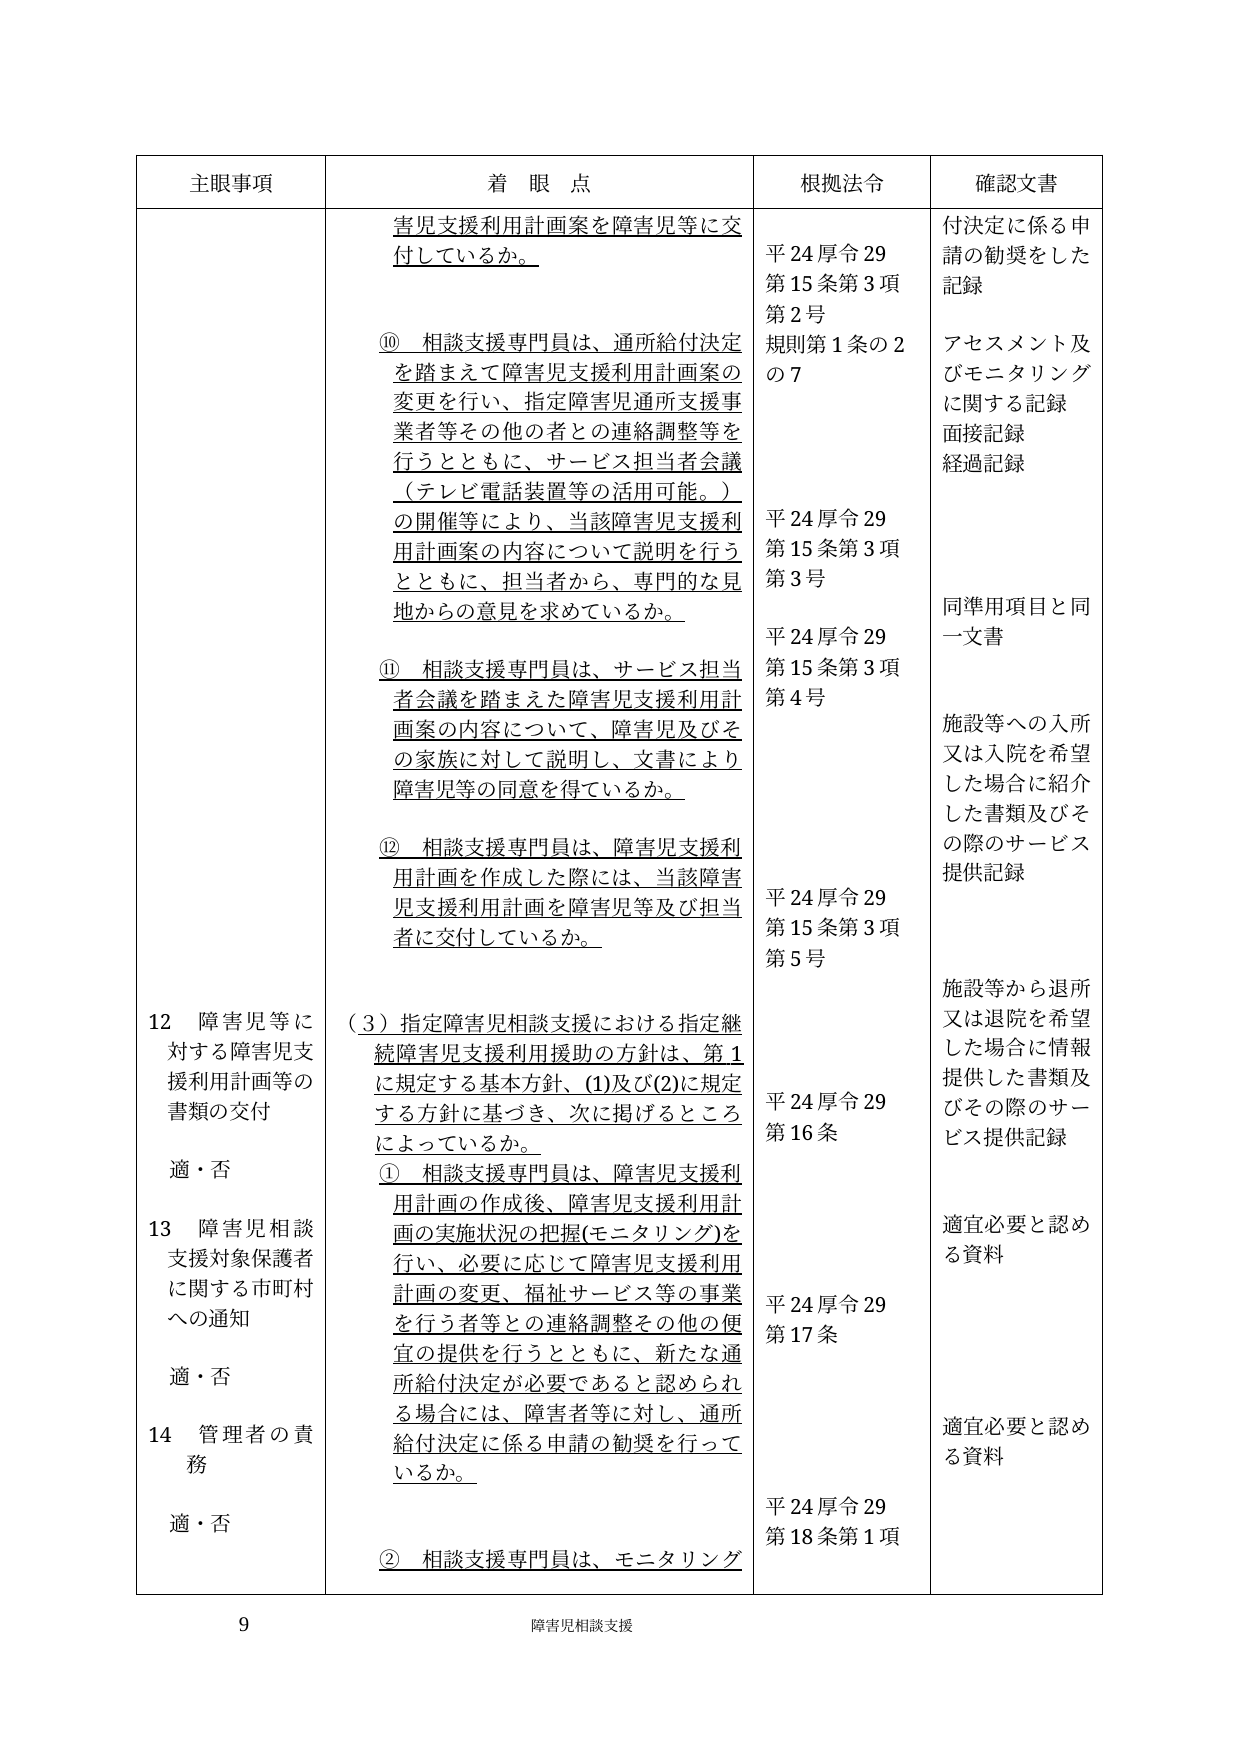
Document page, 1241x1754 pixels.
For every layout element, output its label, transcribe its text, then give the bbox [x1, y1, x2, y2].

table_header 主眼事項 [137, 156, 325, 208]
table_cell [137, 209, 325, 1594]
table_header 確認文書 [931, 156, 1102, 208]
table_header 根拠法令 [754, 156, 930, 208]
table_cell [326, 209, 753, 1594]
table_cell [931, 209, 1102, 1594]
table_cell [754, 209, 930, 1594]
table_header 着 眼 点 [326, 156, 753, 208]
